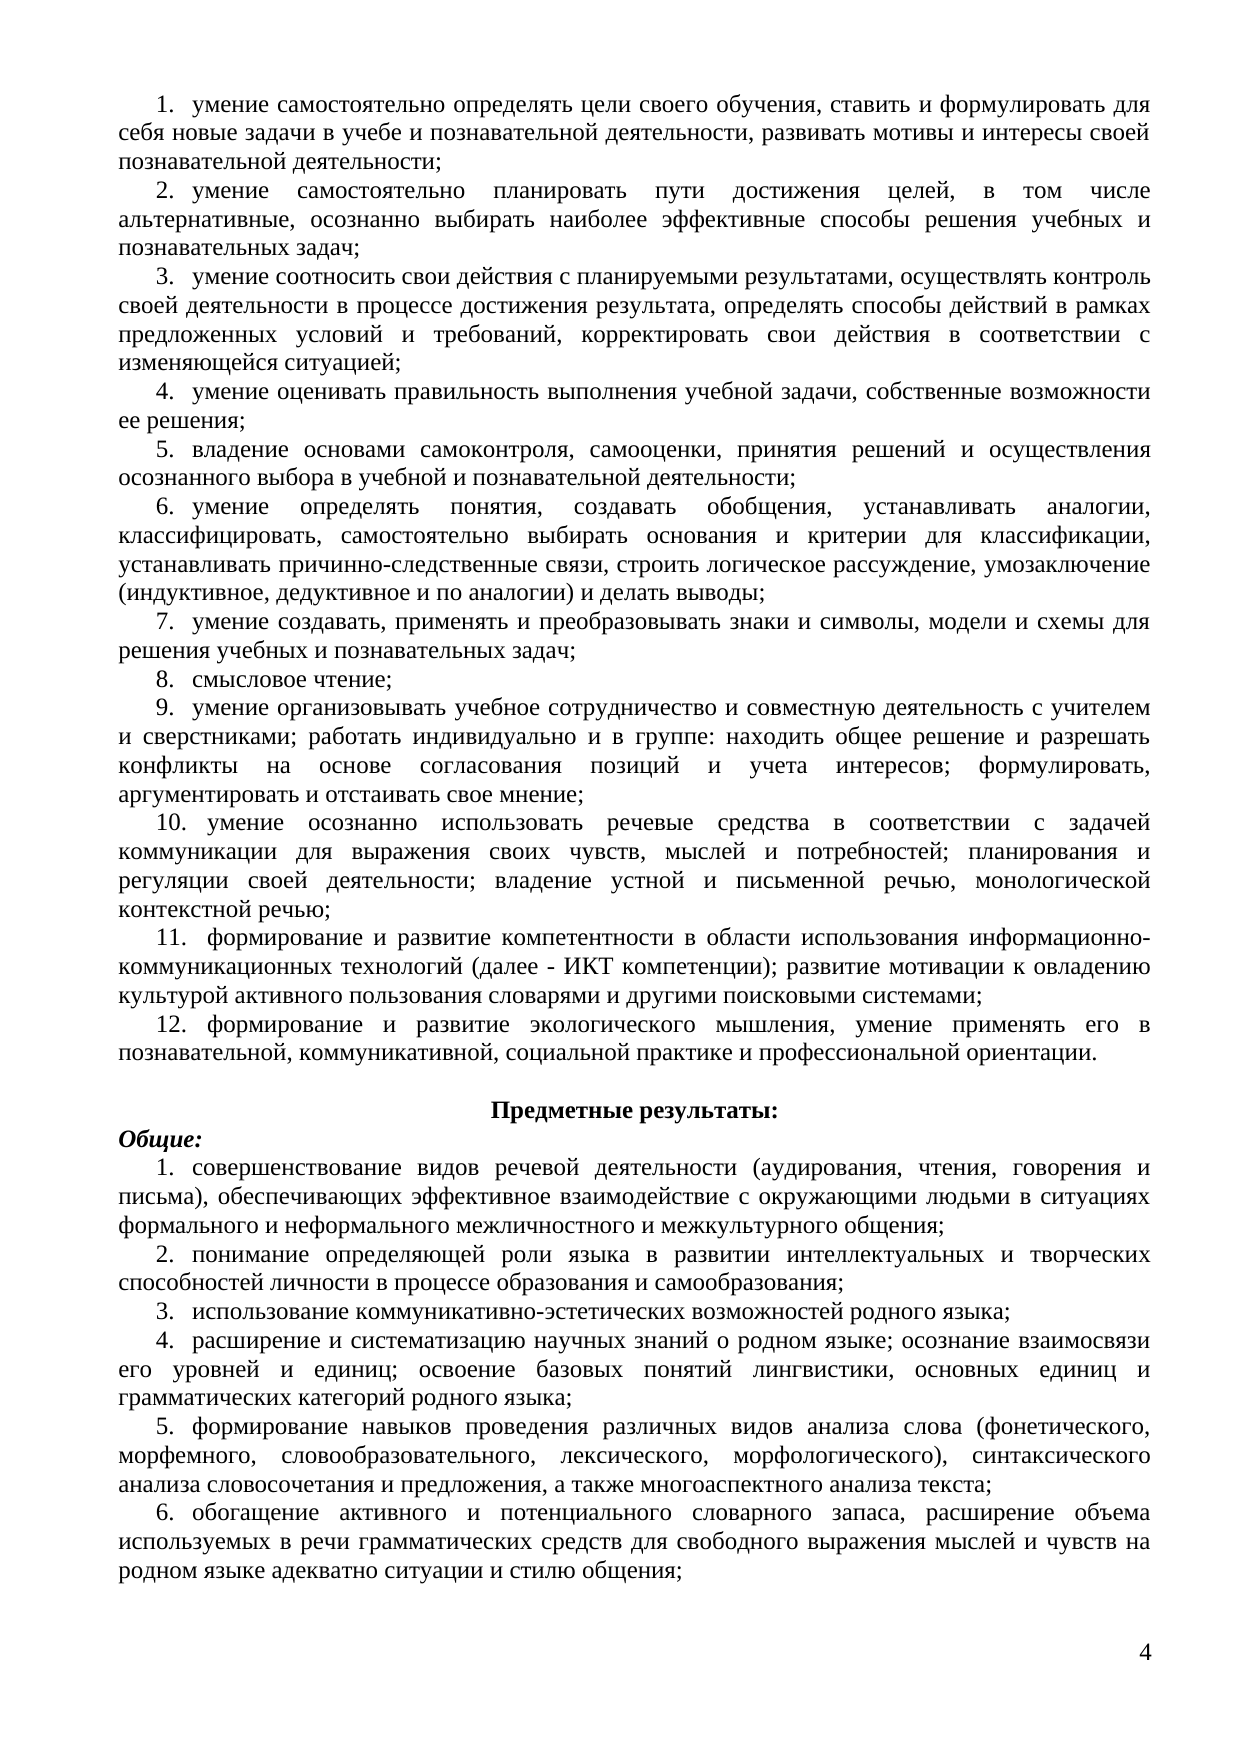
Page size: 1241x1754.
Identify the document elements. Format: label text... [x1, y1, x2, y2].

list умение самостоятельно планировать пути достижения целей, в том числе альтернативные, осознанно выбирать наиболее эффективные способы решения учебных и познавательных задач; [118, 175, 1152, 261]
list использование коммуникативно-эстетических возможностей родного языка; [118, 1296, 1152, 1325]
list обогащение активного и потенциального словарного запаса, расширение объема используемых в речи грамматических средств для свободного выражения мыслей и чувств на родном языке адекватно ситуации и стилю общения; [118, 1497, 1152, 1584]
list формирование навыков проведения различных видов анализа слова (фонетического, морфемного, словообразовательного, лексического, морфологического), синтаксического анализа словосочетания и предложения, а также многоаспектного анализа текста; [118, 1411, 1152, 1497]
list владение основами самоконтроля, самооценки, принятия решений и осуществления осознанного выбора в учебной и познавательной деятельности; [118, 434, 1152, 491]
list умение определять понятия, создавать обобщения, устанавливать аналогии, классифицировать, самостоятельно выбирать основания и критерии для классификации, устанавливать причинно-следственные связи, строить логическое рассуждение, умозаключение (индуктивное, дедуктивное и по аналогии) и делать выводы; [118, 491, 1152, 606]
list умение оценивать правильность выполнения учебной задачи, собственные возможности ее решения; [118, 376, 1152, 434]
list умение осознанно использовать речевые средства в соответствии с задачей коммуникации для выражения своих чувств, мыслей и потребностей; планирования и регуляции своей деятельности; владение устной и письменной речью, монологической контекстной речью; [118, 807, 1152, 922]
text Общие: [118, 1124, 1152, 1152]
list умение соотносить свои действия с планируемыми результатами, осуществлять контроль своей деятельности в процессе достижения результата, определять способы действий в рамках предложенных условий и требований, корректировать свои действия в соответствии с изменяющейся ситуацией; [118, 261, 1152, 376]
list формирование и развитие экологического мышления, умение применять его в познавательной, коммуникативной, социальной практике и профессиональной ориентации. [118, 1009, 1152, 1066]
list понимание определяющей роли языка в развитии интеллектуальных и творческих способностей личности в процессе образования и самообразования; [118, 1239, 1152, 1296]
list смысловое чтение; [118, 664, 1152, 692]
list формирование и развитие компетентности в области использования информационно-коммуникационных технологий (далее - ИКТ компетенции); развитие мотивации к овладению культурой активного пользования словарями и другими поисковыми системами; [118, 922, 1152, 1009]
text Предметные результаты: [118, 1095, 1152, 1124]
list умение организовывать учебное сотрудничество и совместную деятельность с учителем и сверстниками; работать индивидуально и в группе: находить общее решение и разрешать конфликты на основе согласования позиций и учета интересов; формулировать, аргументировать и отстаивать свое мнение; [118, 692, 1152, 807]
list умение создавать, применять и преобразовывать знаки и символы, модели и схемы для решения учебных и познавательных задач; [118, 606, 1152, 664]
list расширение и систематизацию научных знаний о родном языке; осознание взаимосвязи его уровней и единиц; освоение базовых понятий лингвистики, основных единиц и грамматических категорий родного языка; [118, 1325, 1152, 1411]
list совершенствование видов речевой деятельности (аудирования, чтения, говорения и письма), обеспечивающих эффективное взаимодействие с окружающими людьми в ситуациях формального и неформального межличностного и межкультурного общения; [118, 1152, 1152, 1239]
list умение самостоятельно определять цели своего обучения, ставить и формулировать для себя новые задачи в учебе и познавательной деятельности, развивать мотивы и интересы своей познавательной деятельности; [118, 89, 1152, 175]
